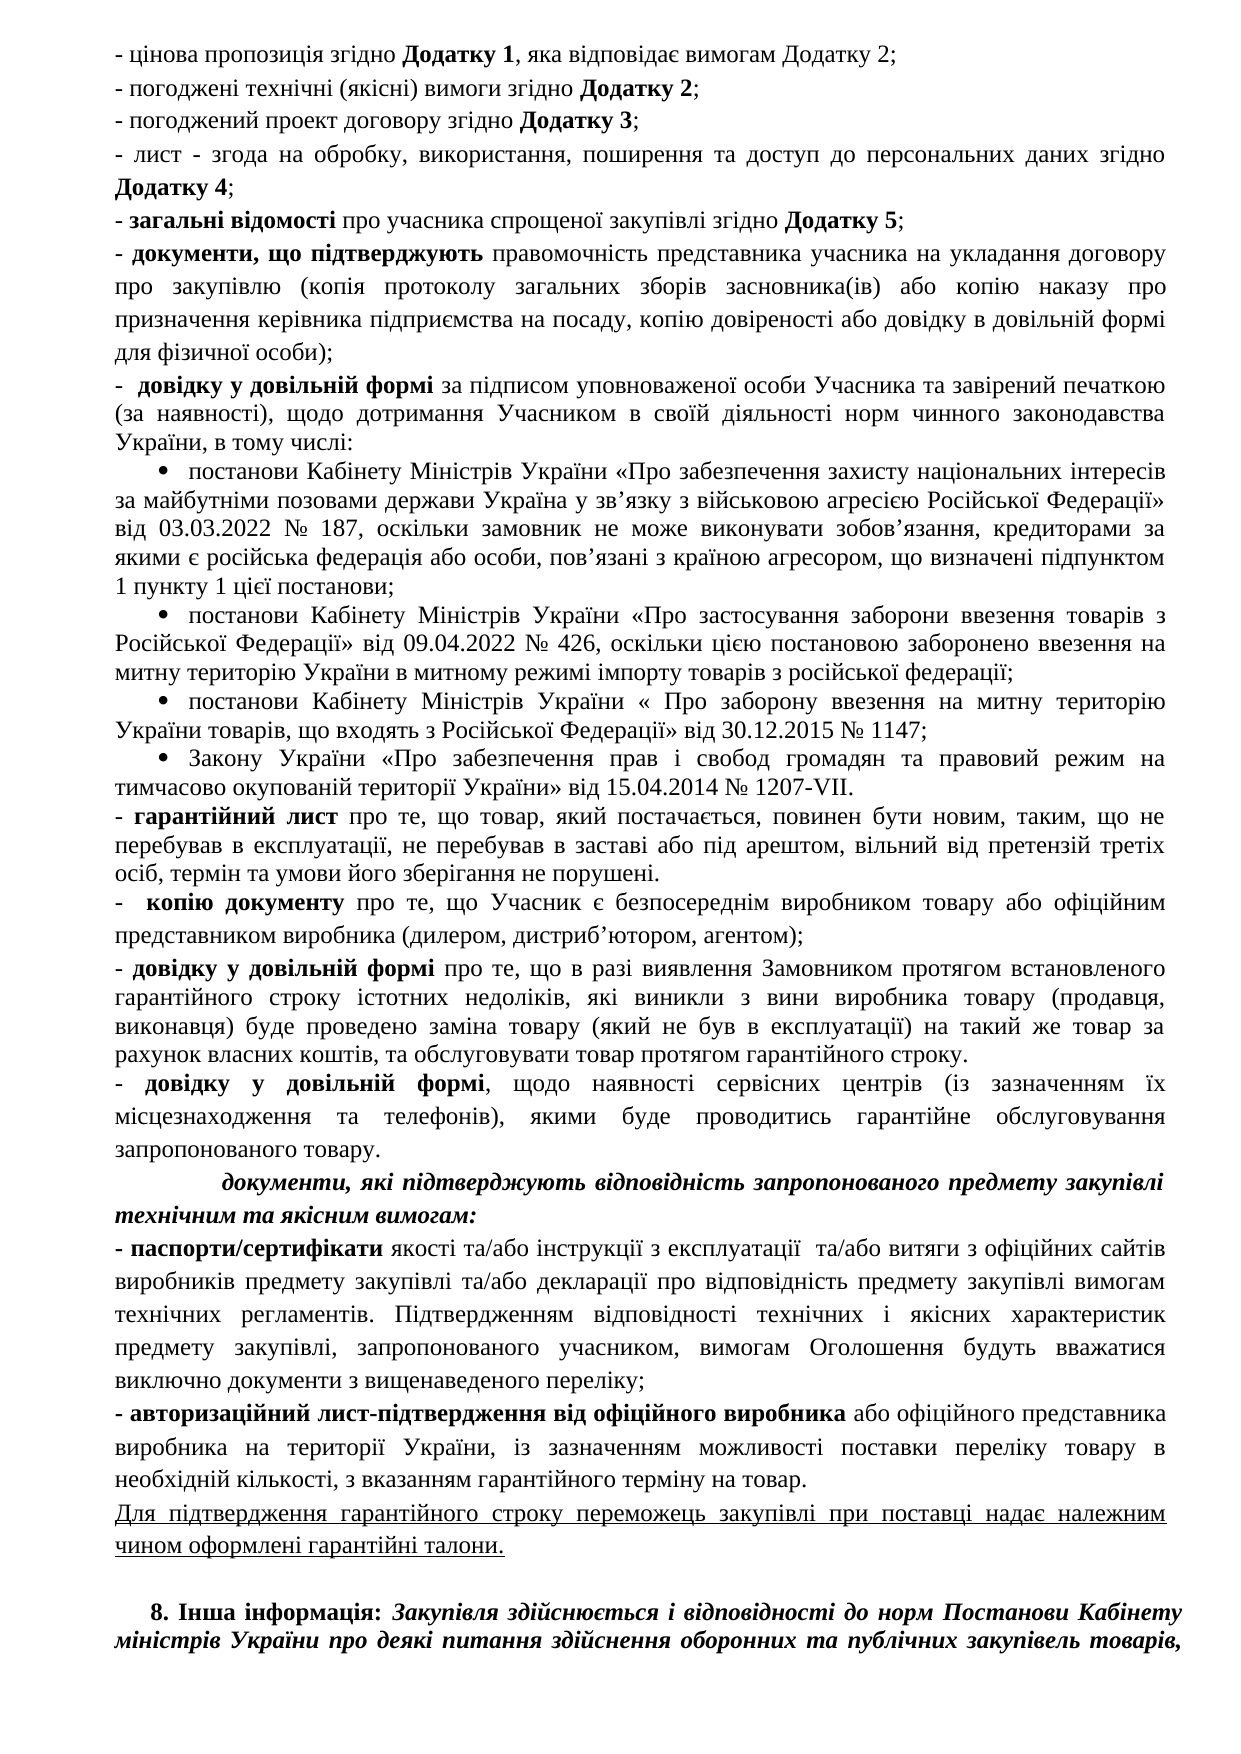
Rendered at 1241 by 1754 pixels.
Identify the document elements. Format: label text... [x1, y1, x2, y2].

list Закону України «Про забезпечення прав і свобод громадян та правовий режим на тимчасово окупованій території України» від 15.04.2014 № 1207-VII. [114, 743, 1167, 801]
text - гарантійний лист про те, що товар, який постачається, повинен бути новим, таким, що не перебував в експлуатації, не перебував в заставі або під арештом, вільний від претензій третіх осіб, термін та умови його зберігання не порушені. [114, 801, 1167, 887]
text - довідку у довільній формі за підписом уповноваженої особи Учасника та завірений печаткою (за наявності), щодо дотримання Учасником в своїй діяльності норм чинного законодавства України, в тому числі: [114, 370, 1167, 456]
text - документи, що підтверджують правомочність представника учасника на укладання договору про закупівлю (копія протоколу загальних зборів засновника(ів) або копію наказу про призначення керівника підприємства на посаду, копію довіреності або довідку в довільній формі для фізичної особи); [114, 238, 1167, 366]
text - паспорти/сертифікати якості та/або інструкції з експлуатації та/або витяги з офіційних сайтів виробників предмету закупівлі та/або декларації про відповідність предмету закупівлі вимогам технічних регламентів. Підтвердженням відповідності технічних і якісних характеристик предмету закупівлі, запропонованого учасником, вимогам Оголошення будуть вважатися виключно документи з вищенаведеного переліку; [114, 1233, 1167, 1394]
text документи, які підтверджують відповідність запропонованого предмету закупівлі технічним та якісним вимогам: [114, 1167, 1167, 1229]
text - загальні відомості про учасника спрощеної закупівлі згідно Додатку 5; [114, 205, 1167, 233]
text - лист - згода на обробку, використання, поширення та доступ до персональних даних згідно Додатку 4; [114, 139, 1167, 200]
text - погоджені технічні (якісні) вимоги згідно Додатку 2; [114, 73, 1167, 101]
list постанови Кабінету Міністрів України «Про застосування заборони ввезення товарів з Російської Федерації» від 09.04.2022 № 426, оскільки цією постановою заборонено ввезення на митну територію України в митному режимі імпорту товарів з російської федерації; [114, 600, 1167, 686]
text - цінова пропозиція згідно Додатку 1, яка відповідає вимогам Додатку 2; [114, 39, 1167, 68]
text - довідку у довільній формі, щодо наявності сервісних центрів (із зазначенням їх місцезнаходження та телефонів), якими буде проводитись гарантійне обслуговування запропонованого товару. [114, 1068, 1167, 1163]
text - довідку у довільній формі про те, що в разі виявлення Замовником протягом встановленого гарантійного строку істотних недоліків, які виникли з вини виробника товару (продавця, виконавця) буде проведено заміна товару (який не був в експлуатації) на такий же товар за рахунок власних коштів, та обслуговувати товар протягом гарантійного строку. [114, 953, 1167, 1068]
list постанови Кабінету Міністрів України « Про заборону ввезення на митну територію України товарів, що входять з Російської Федерації» від 30.12.2015 № 1147; [114, 686, 1167, 743]
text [114, 1597, 1184, 1654]
list постанови Кабінету Міністрів України «Про забезпечення захисту національних інтересів за майбутніми позовами держави Україна у зв’язку з військовою агресією Російської Федерації» від 03.03.2022 № 187, оскільки замовник не може виконувати зобов’язання, кредиторами за якими є російська федерація або особи, пов’язані з країною агресором, що визначені підпунктом 1 пункту 1 цієї постанови; [114, 456, 1167, 600]
text - копію документу про те, що Учасник є безпосереднім виробником товару або офіційним представником виробника (дилером, дистриб’ютором, агентом); [114, 887, 1167, 949]
text Для підтвердження гарантійного строку переможець закупівлі при поставці надає належним чином оформлені гарантійні талони. [114, 1498, 1167, 1523]
text - авторизаційний лист-підтвердження від офіційного виробника або офіційного представника виробника на території України, із зазначенням можливості поставки переліку товару в необхідній кількості, з вказанням гарантійного терміну на товар. [114, 1398, 1167, 1493]
text Для підтвердження гарантійного строку переможець закупівлі при поставці надає належним чином оформлені гарантійні талони. [114, 1524, 1167, 1559]
text - погоджений проект договору згідно Додатку 3; [114, 106, 1167, 134]
